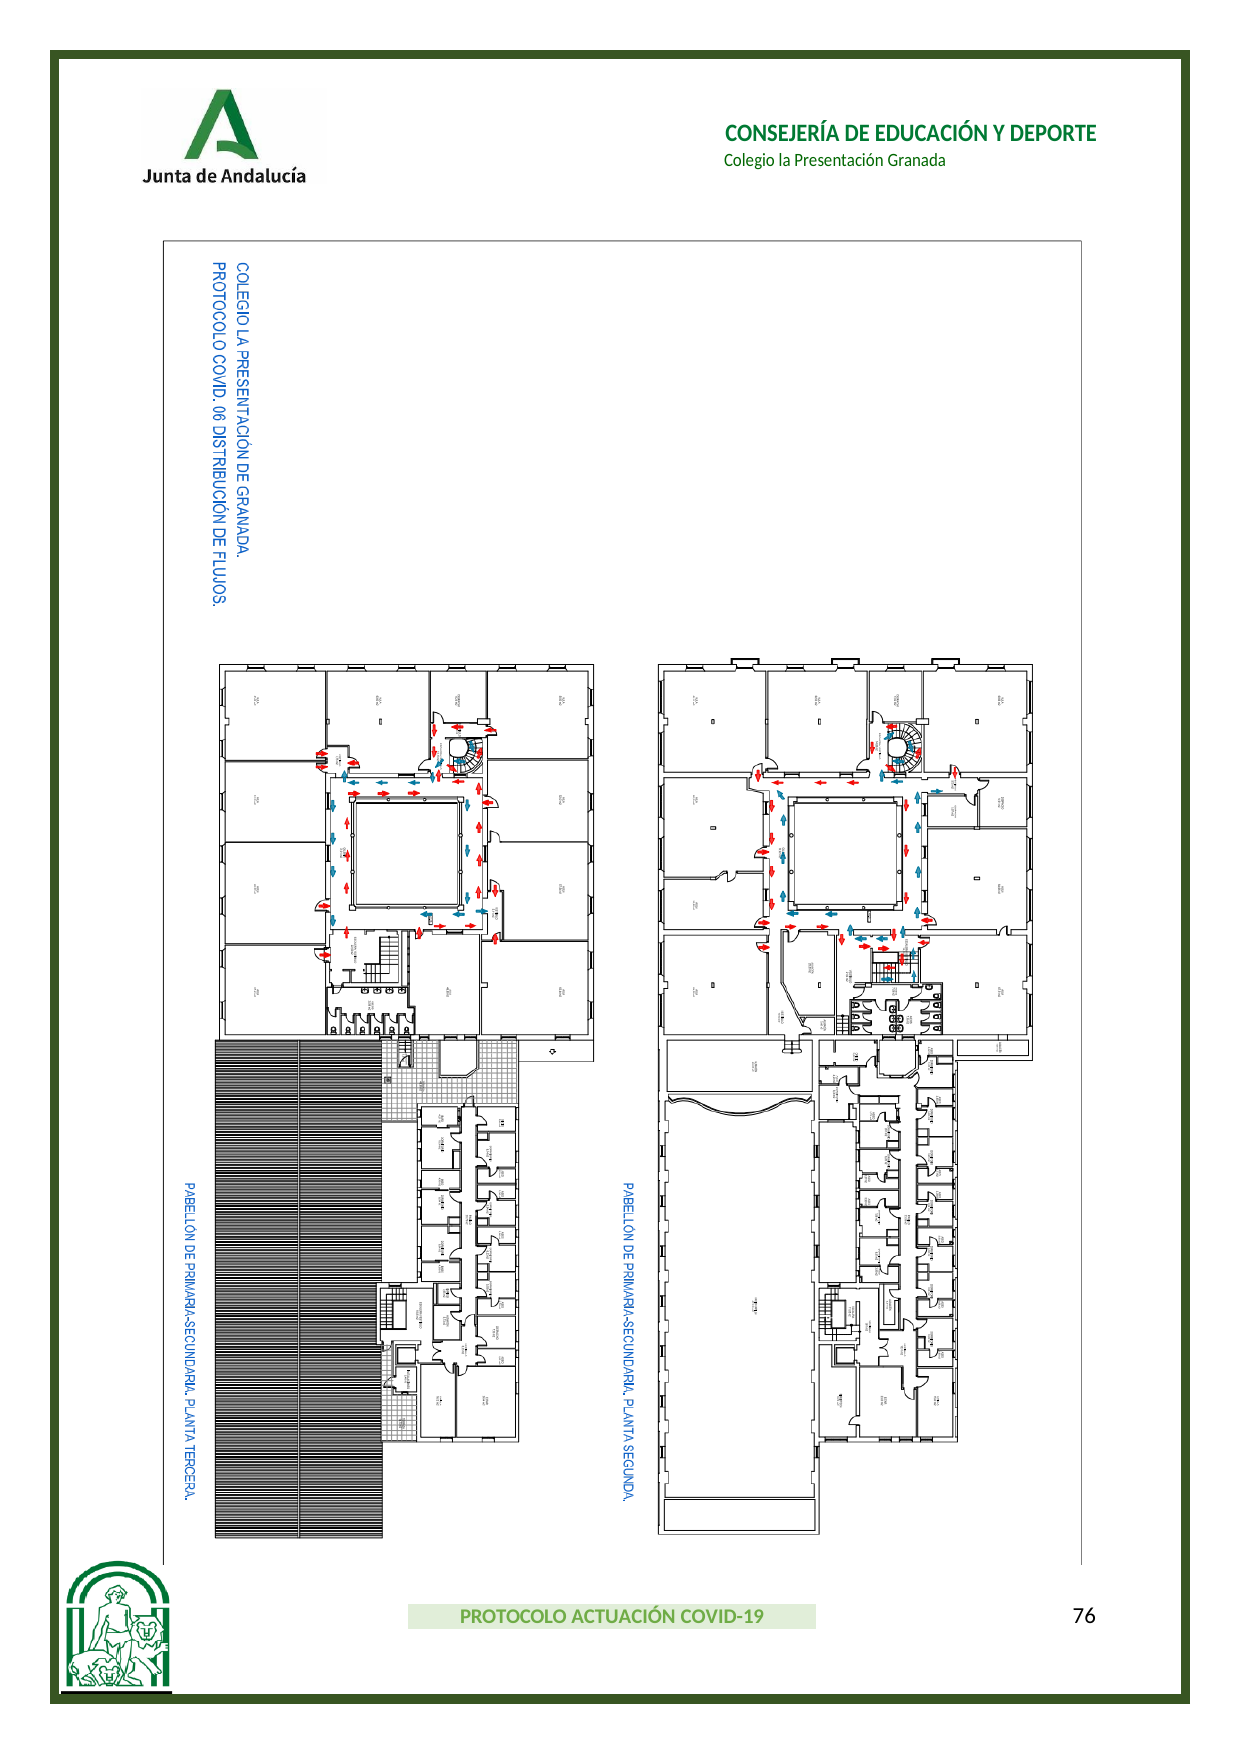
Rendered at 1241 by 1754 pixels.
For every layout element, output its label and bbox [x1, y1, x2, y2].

picture [141, 88, 327, 184]
picture [61, 1560, 173, 1694]
